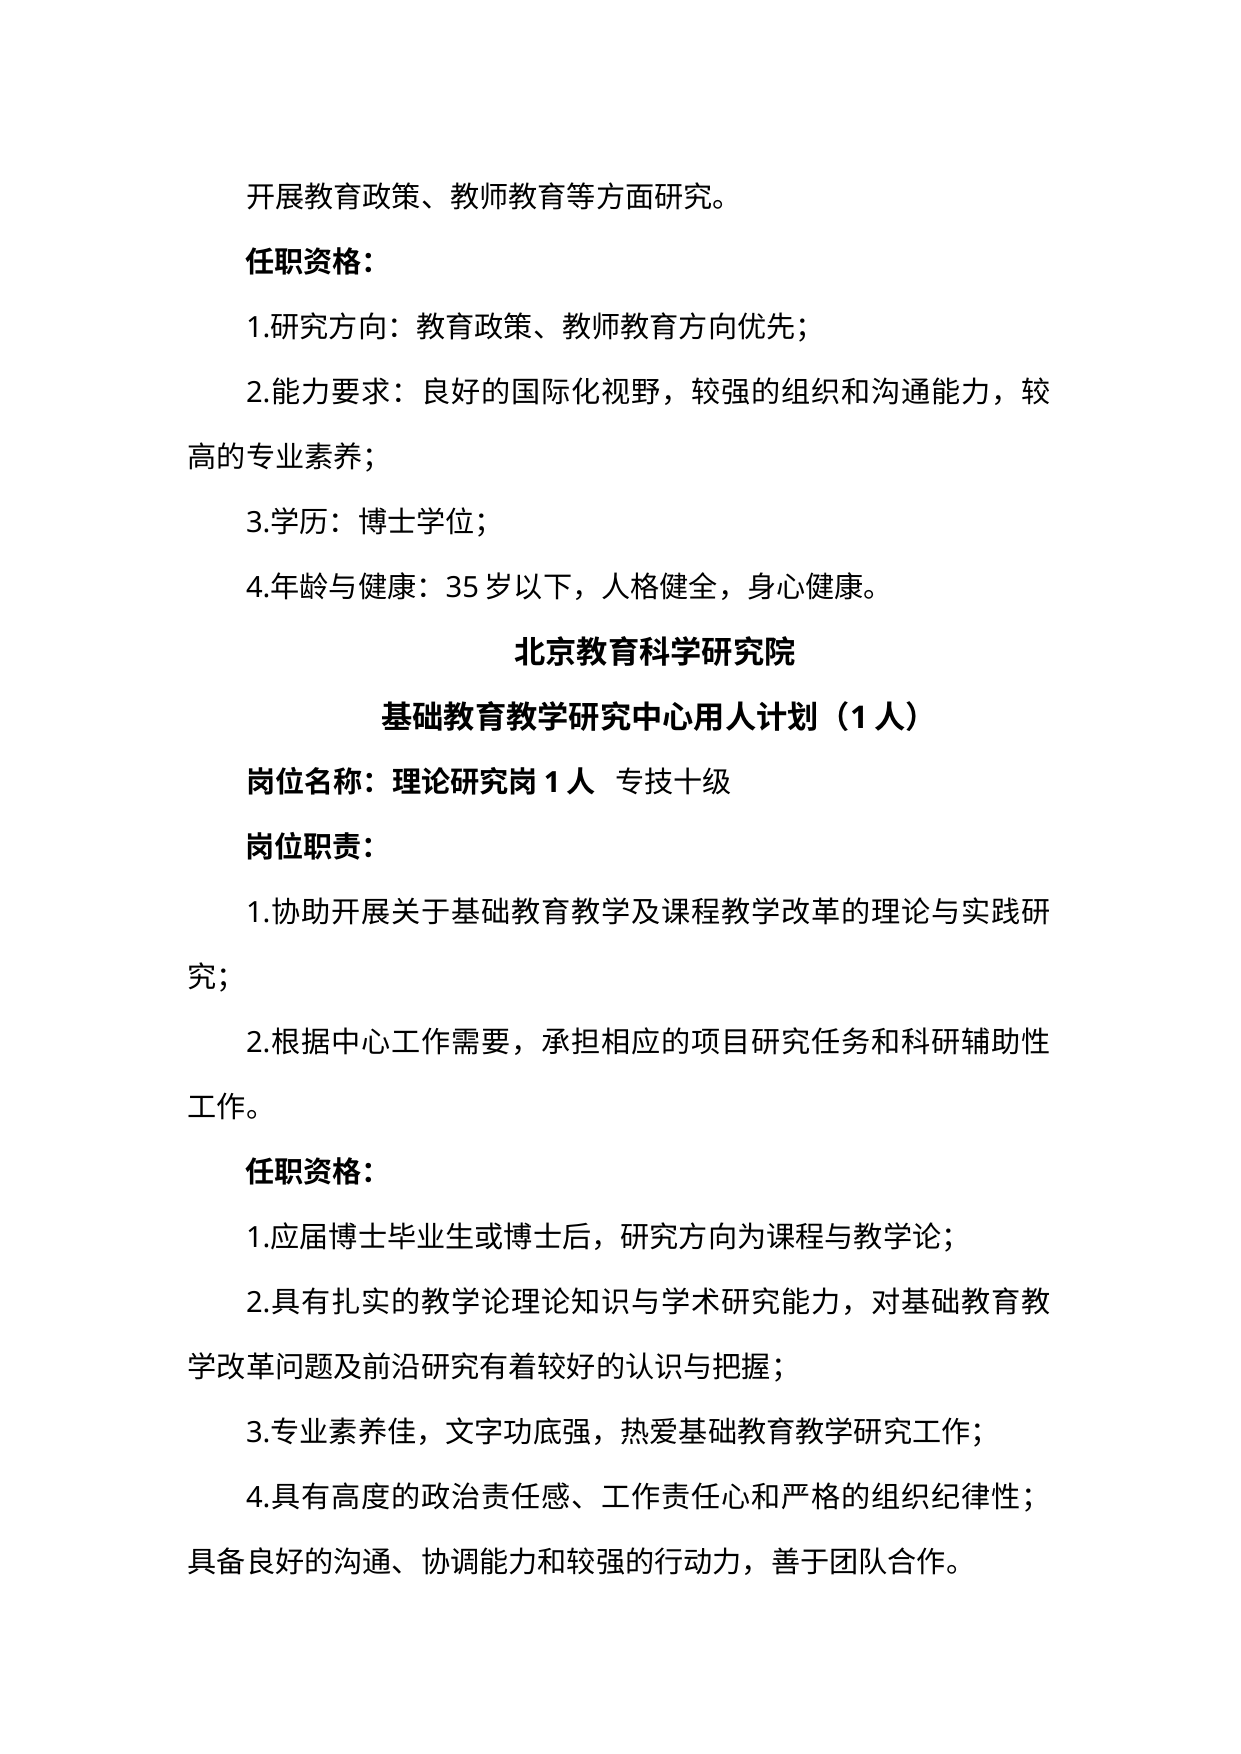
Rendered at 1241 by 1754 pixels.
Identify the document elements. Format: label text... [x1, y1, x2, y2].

text 岗位职责： [187, 812, 1053, 877]
text 北京教育科学研究院 [187, 617, 1053, 682]
text 基础教育教学研究中心用人计划（1人） [187, 682, 1053, 747]
text 3.专业素养佳，文字功底强，热爱基础教育教学研究工作； [187, 1397, 1053, 1462]
text 4.年龄与健康：35岁以下，人格健全，身心健康。 [187, 552, 1053, 617]
text 1.研究方向：教育政策、教师教育方向优先； [187, 292, 1053, 357]
text 4.具有高度的政治责任感、工作责任心和严格的组织纪律性；具备良好的沟通、协调能力和较强的行动力，善于团队合作。 [187, 1462, 1053, 1592]
text 任职资格： [187, 227, 1053, 292]
text 3.学历：博士学位； [187, 487, 1053, 552]
text 1.协助开展关于基础教育教学及课程教学改革的理论与实践研究； [187, 877, 1053, 1007]
text 1.应届博士毕业生或博士后，研究方向为课程与教学论； [187, 1202, 1053, 1267]
text 2.具有扎实的教学论理论知识与学术研究能力，对基础教育教学改革问题及前沿研究有着较好的认识与把握； [187, 1267, 1053, 1397]
text 任职资格： [187, 1137, 1053, 1202]
text 2.能力要求：良好的国际化视野，较强的组织和沟通能力，较高的专业素养； [187, 357, 1053, 487]
text 开展教育政策、教师教育等方面研究。 [187, 162, 1053, 227]
text 岗位名称：理论研究岗1人 专技十级 [187, 747, 1053, 812]
text 2.根据中心工作需要，承担相应的项目研究任务和科研辅助性工作。 [187, 1007, 1053, 1137]
